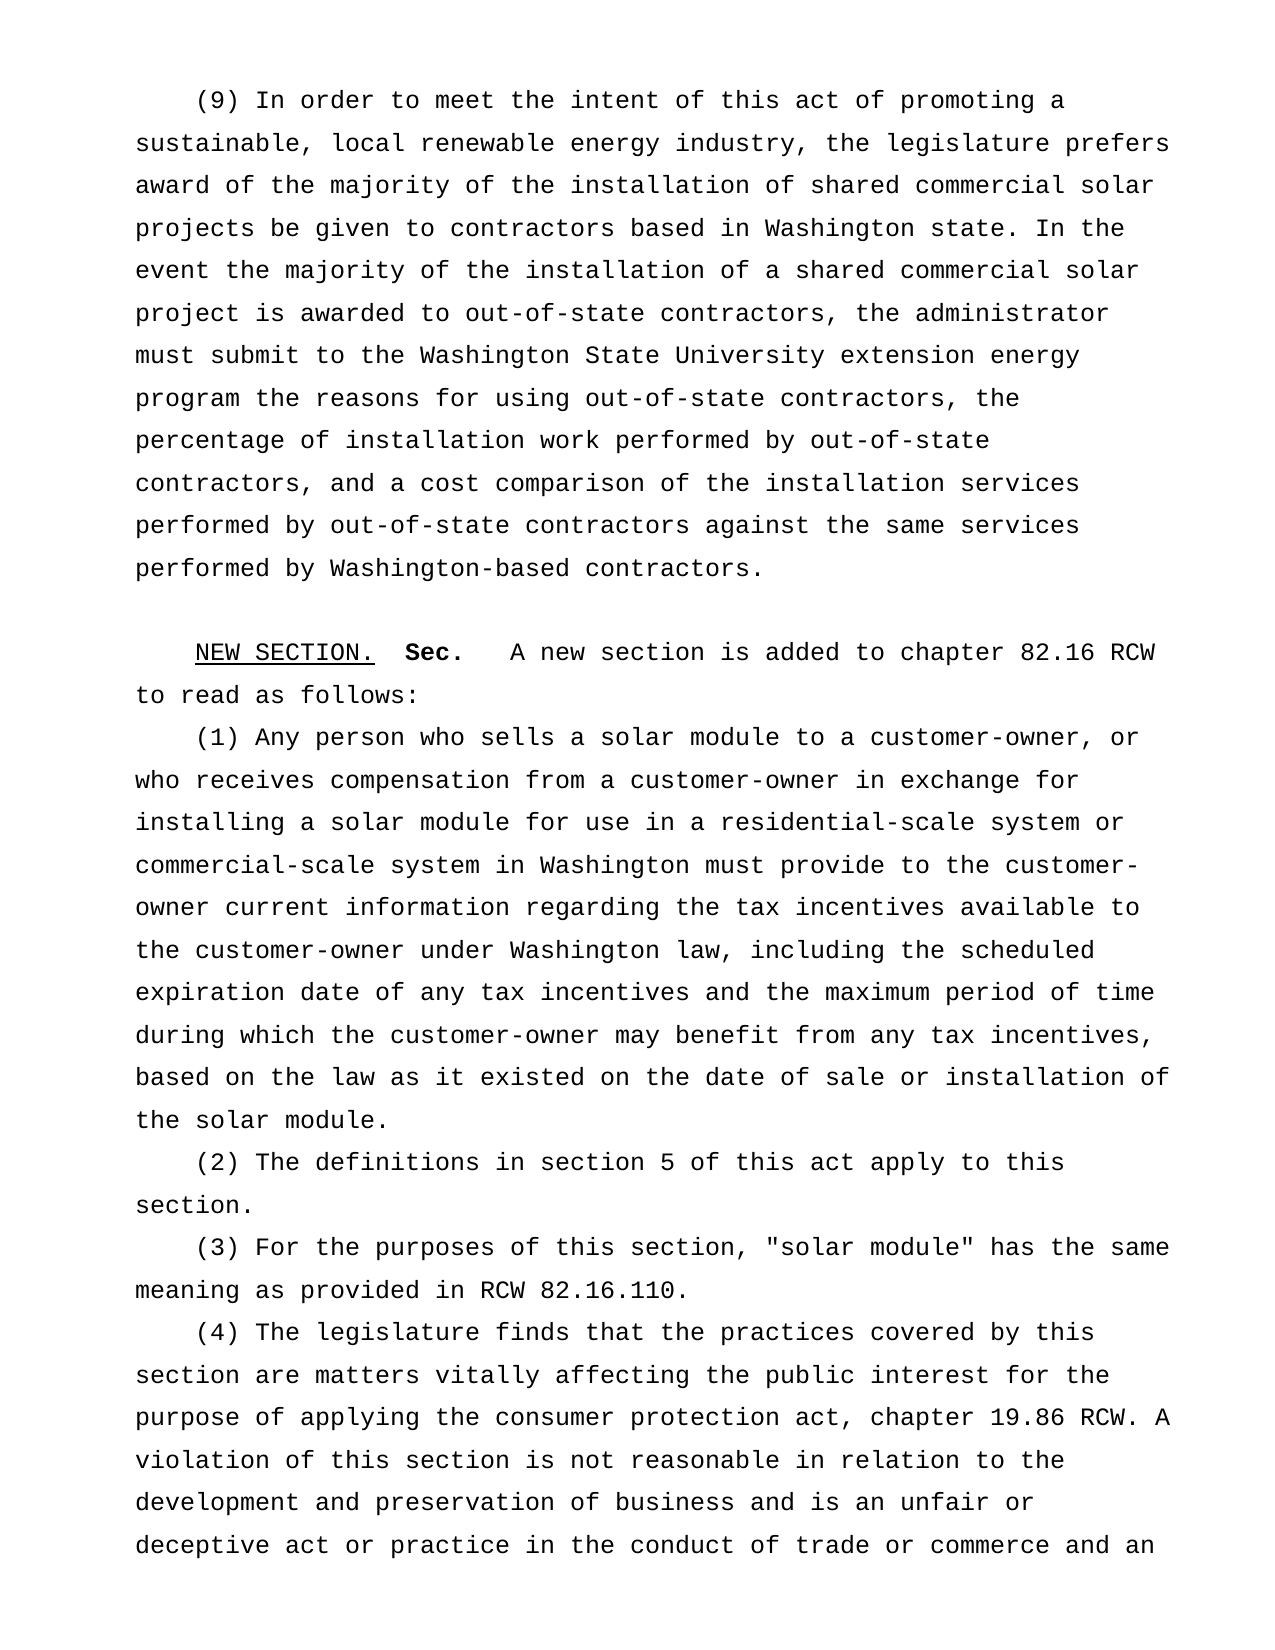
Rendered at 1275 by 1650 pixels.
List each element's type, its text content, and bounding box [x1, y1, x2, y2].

text NEW SECTION. Sec. A new section is added to chapter 82.16 RCW to read as follows: [135, 627, 1170, 712]
text (9) In order to meet the intent of this act of promoting a sustainable, local renewable energy industry, the legislature prefers award of the majority of the installation of shared commercial solar projects be given to contractors based in Washington state. In the event the majority of the installation of a shared commercial solar project is awarded to out-of-state contractors, the administrator must submit to the Washington State University extension energy program the reasons for using out-of-state contractors, the percentage of installation work performed by out-of-state contractors, and a cost comparison of the installation services performed by out-of-state contractors against the same services performed by Washington-based contractors. [135, 75, 1170, 585]
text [135, 1307, 1170, 1562]
text (3) For the purposes of this section, "solar module" has the same meaning as provided in RCW 82.16.110. [135, 1222, 1170, 1307]
text (1) Any person who sells a solar module to a customer-owner, or who receives compensation from a customer-owner in exchange for installing a solar module for use in a residential-scale system or commercial-scale system in Washington must provide to the customer-owner current information regarding the tax incentives available to the customer-owner under Washington law, including the scheduled expiration date of any tax incentives and the maximum period of time during which the customer-owner may benefit from any tax incentives, based on the law as it existed on the date of sale or installation of the solar module. [135, 712, 1170, 1137]
text (2) The definitions in section 5 of this act apply to this section. [135, 1137, 1170, 1222]
